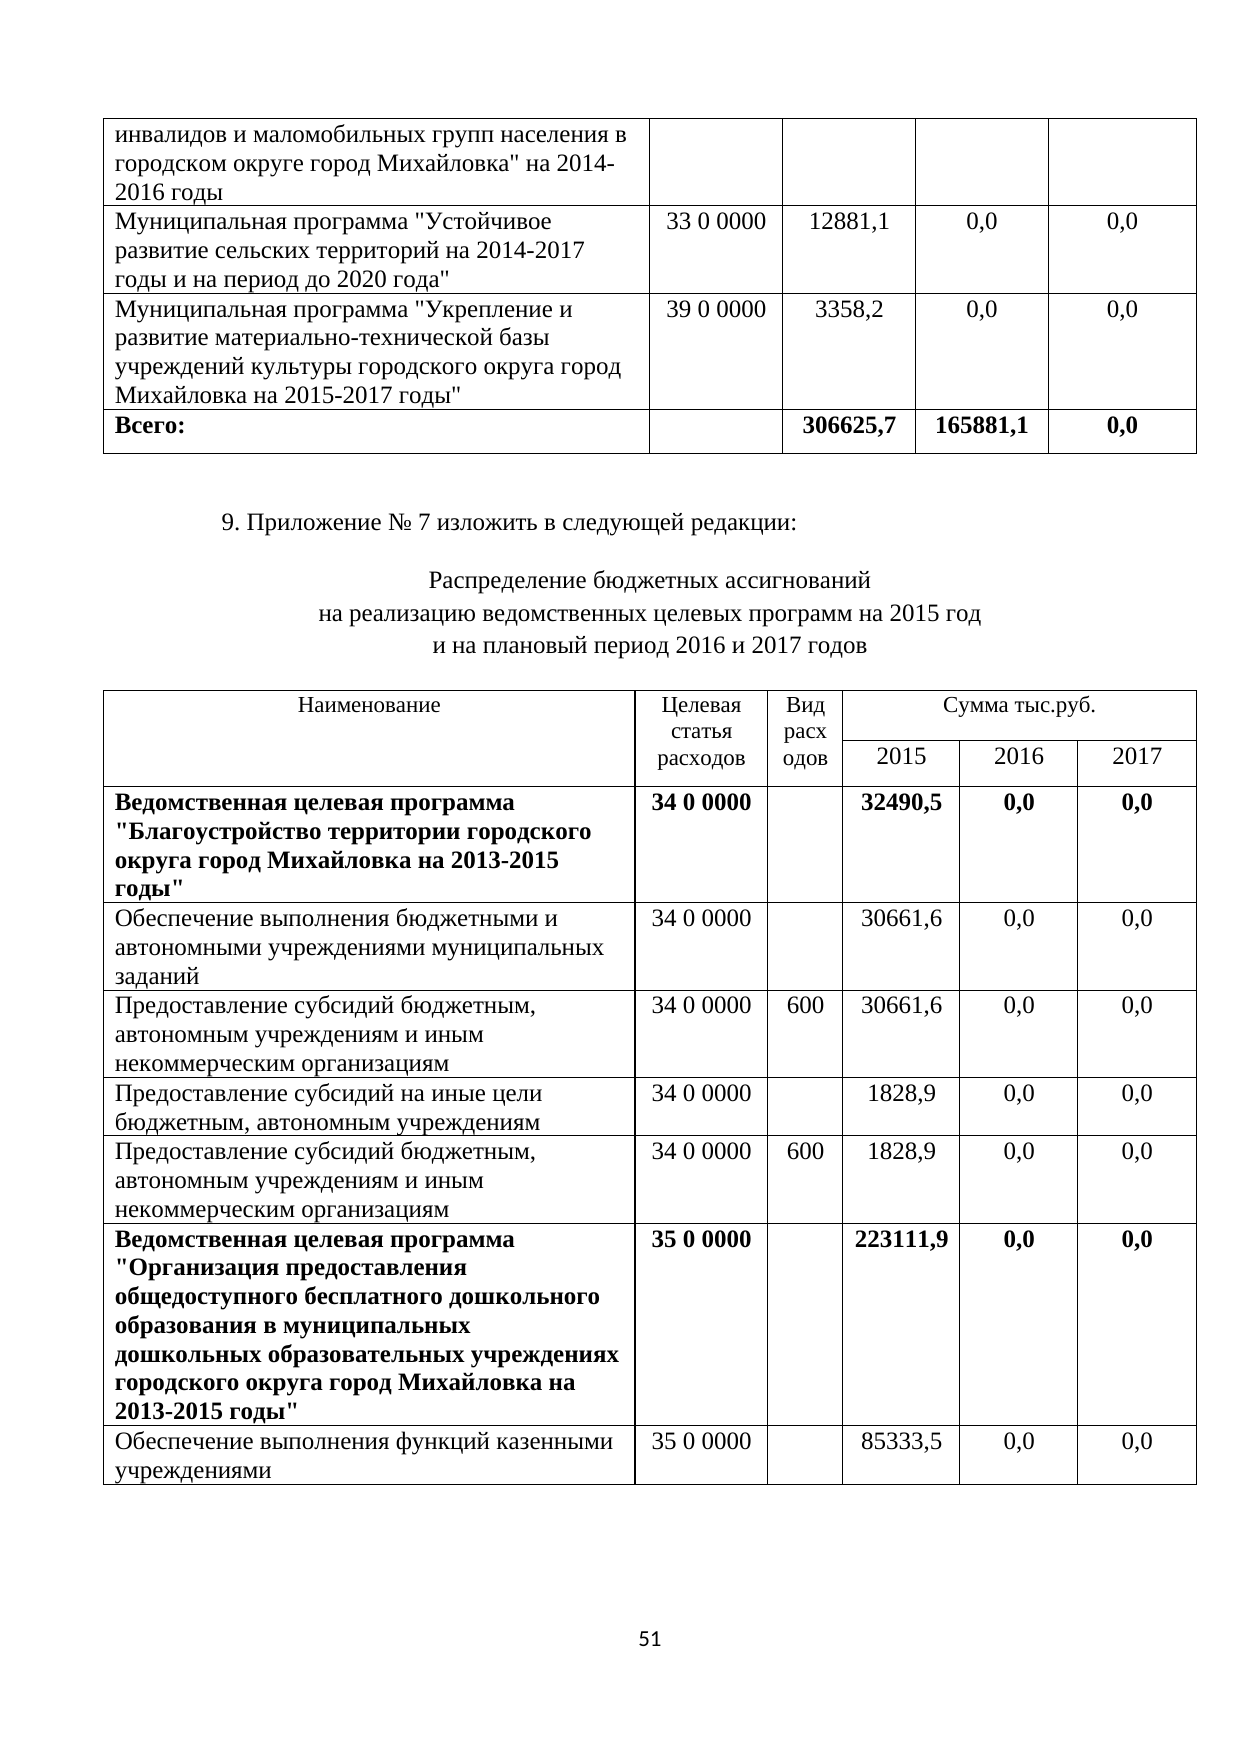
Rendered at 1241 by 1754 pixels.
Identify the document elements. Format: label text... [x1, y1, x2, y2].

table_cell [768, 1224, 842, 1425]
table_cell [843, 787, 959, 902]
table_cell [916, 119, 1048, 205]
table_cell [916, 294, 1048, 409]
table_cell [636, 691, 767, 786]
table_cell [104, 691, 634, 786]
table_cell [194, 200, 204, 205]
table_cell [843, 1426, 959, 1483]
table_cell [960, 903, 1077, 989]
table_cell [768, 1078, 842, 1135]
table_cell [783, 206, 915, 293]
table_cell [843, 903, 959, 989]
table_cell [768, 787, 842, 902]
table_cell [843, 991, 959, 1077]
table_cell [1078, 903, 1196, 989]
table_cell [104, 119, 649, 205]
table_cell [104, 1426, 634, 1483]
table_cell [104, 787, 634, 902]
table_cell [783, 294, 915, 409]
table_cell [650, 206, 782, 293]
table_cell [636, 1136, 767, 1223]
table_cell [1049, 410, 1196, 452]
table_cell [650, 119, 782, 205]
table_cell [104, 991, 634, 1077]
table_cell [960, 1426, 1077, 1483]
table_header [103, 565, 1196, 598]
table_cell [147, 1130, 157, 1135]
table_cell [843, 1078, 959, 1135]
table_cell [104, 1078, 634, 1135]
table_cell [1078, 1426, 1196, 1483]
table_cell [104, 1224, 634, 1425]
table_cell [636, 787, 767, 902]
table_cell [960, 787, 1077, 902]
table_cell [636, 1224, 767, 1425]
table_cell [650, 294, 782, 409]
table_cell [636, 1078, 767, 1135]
text 9. Приложение № 7 изложить в следующей редакции: [148, 507, 1152, 536]
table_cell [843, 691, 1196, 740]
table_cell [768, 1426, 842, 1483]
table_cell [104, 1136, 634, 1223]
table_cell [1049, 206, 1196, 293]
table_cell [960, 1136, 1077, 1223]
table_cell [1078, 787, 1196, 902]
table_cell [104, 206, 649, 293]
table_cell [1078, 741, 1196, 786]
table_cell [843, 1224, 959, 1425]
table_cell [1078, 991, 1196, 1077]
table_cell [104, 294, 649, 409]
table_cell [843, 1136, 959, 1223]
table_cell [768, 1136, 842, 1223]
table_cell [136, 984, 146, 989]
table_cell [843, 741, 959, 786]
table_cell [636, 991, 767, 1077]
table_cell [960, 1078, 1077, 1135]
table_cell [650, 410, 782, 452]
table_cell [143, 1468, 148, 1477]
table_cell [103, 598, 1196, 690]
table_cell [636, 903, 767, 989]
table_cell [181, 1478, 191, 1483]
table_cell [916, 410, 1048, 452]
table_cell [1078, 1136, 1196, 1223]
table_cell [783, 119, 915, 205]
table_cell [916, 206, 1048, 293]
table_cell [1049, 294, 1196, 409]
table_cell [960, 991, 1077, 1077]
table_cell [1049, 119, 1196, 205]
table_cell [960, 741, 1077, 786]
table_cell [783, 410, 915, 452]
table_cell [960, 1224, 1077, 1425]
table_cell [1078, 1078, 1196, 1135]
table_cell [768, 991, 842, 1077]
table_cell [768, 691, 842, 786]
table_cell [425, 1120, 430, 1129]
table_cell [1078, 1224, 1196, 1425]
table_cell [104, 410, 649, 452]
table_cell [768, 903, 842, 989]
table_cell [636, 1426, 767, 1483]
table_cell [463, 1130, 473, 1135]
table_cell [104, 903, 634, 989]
